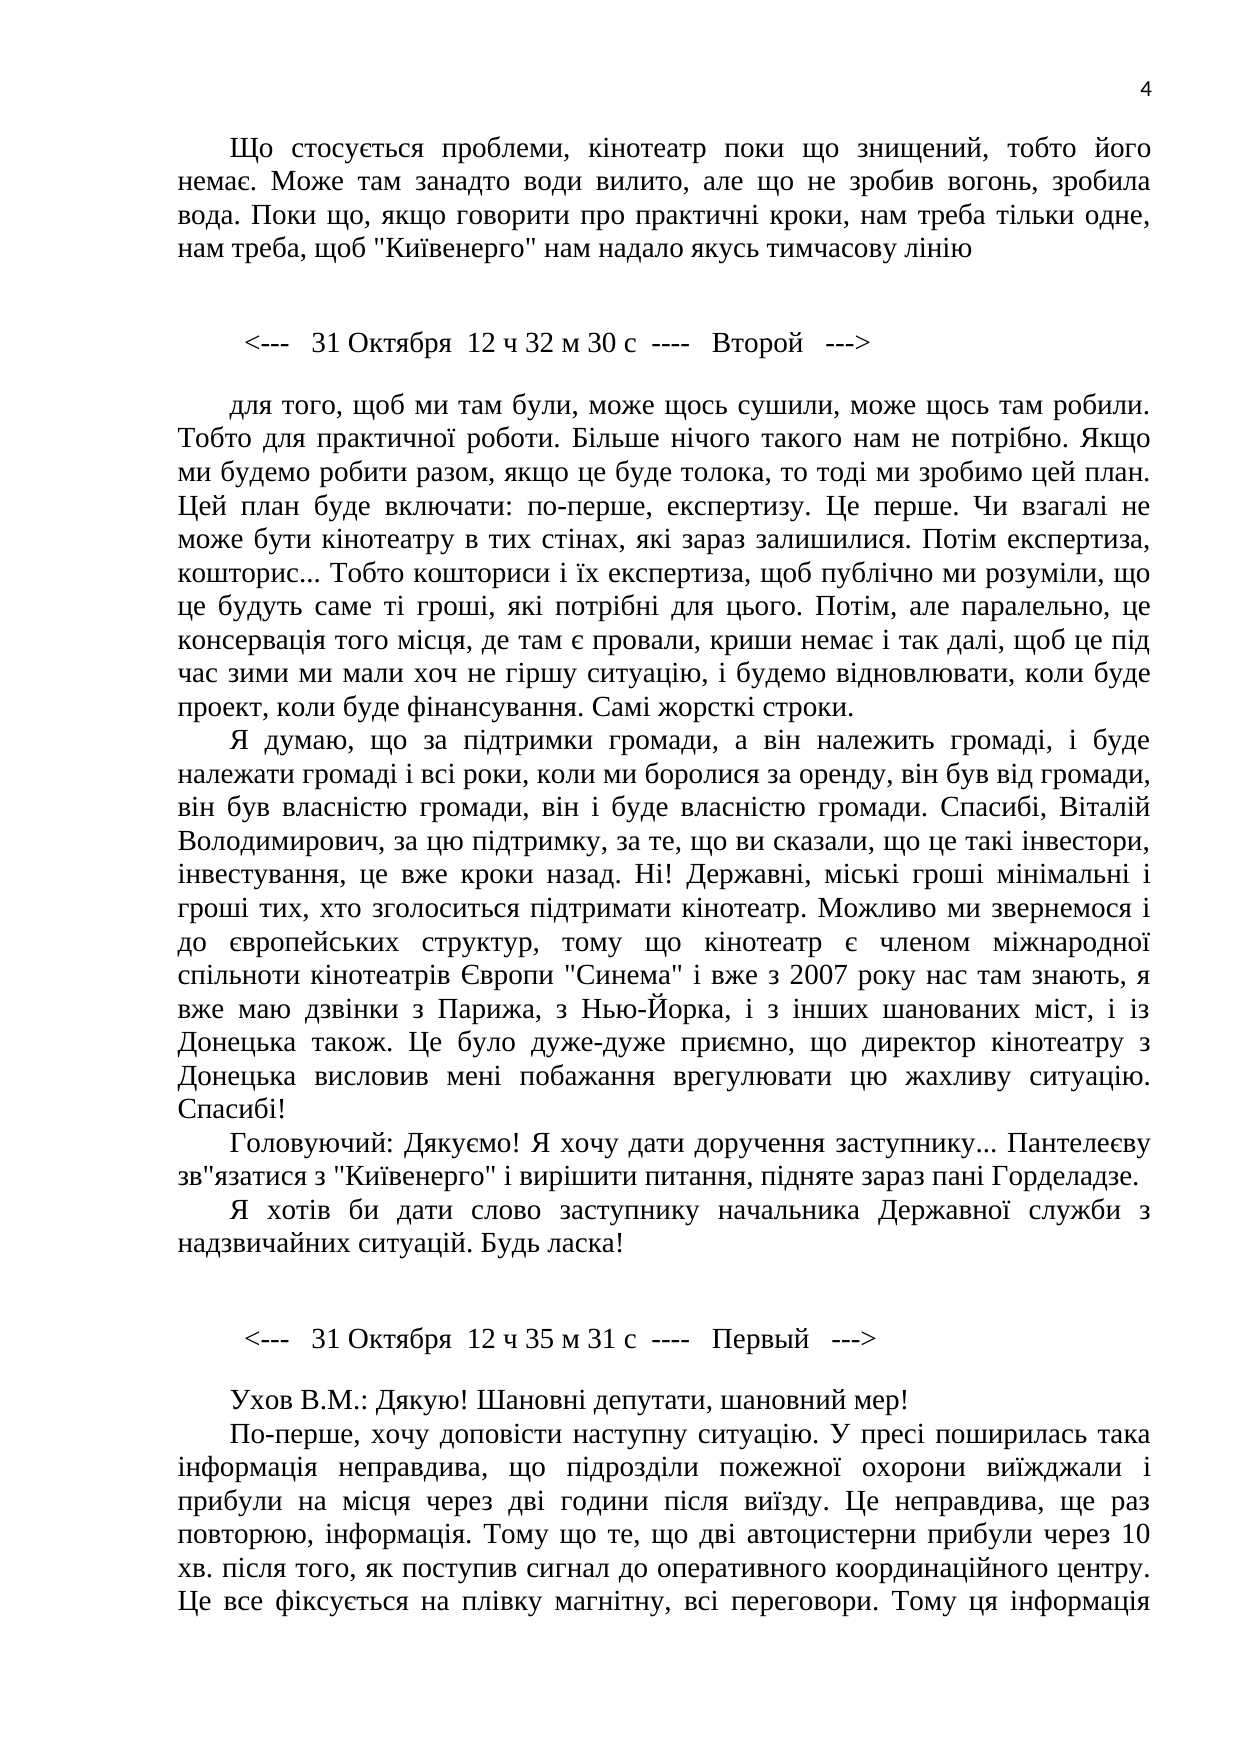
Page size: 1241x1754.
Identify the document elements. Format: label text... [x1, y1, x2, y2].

text Я хотів би дати слово заступнику начальника Державної служби з надзвичайних ситуацій. Будь ласка! [177, 1192, 1152, 1259]
text <--- 31 Октября 12 ч 32 м 30 с ---- Второй ---> [177, 326, 1152, 359]
text Я думаю, що за підтримки громади, а він належить громаді, і буде належати громаді і всі роки, коли ми боролися за оренду, він був від громади, він був власністю громади, він і буде власністю громади. Спасибі, Віталій Володимирович, за цю підтримку, за те, що ви сказали, що це такі інвестори, інвестування, це вже кроки назад. Ні! Державні, міські гроші мінімальні і гроші тих, хто зголоситься підтримати кінотеатр. Можливо ми звернемося і до європейських структур, тому що кінотеатр є членом міжнародної спільноти кінотеатрів Європи "Синема" і вже з 2007 року нас там знають, я вже маю дзвінки з Парижа, з Нью-Йорка, і з інших шанованих міст, і із Донецька також. Це було дуже-дуже приємно, що директор кінотеатру з Донецька висловив мені побажання врегулювати цю жахливу ситуацію. Спасибі! [177, 722, 1152, 1125]
text Головуючий: Дякуємо! Я хочу дати доручення заступнику... Пантелеєву зв"язатися з "Київенерго" і вирішити питання, підняте зараз пані Горделадзе. [177, 1125, 1152, 1192]
text для того, щоб ми там були, може щось сушили, може щось там робили. Тобто для практичної роботи. Більше нічого такого нам не потрібно. Якщо ми будемо робити разом, якщо це буде толока, то тоді ми зробимо цей план. Цей план буде включати: по-перше, експертизу. Це перше. Чи взагалі не може бути кінотеатру в тих стінах, які зараз залишилися. Потім експертиза, кошторис... Тобто кошториси і їх експертиза, щоб публічно ми розуміли, що це будуть саме ті гроші, які потрібні для цього. Потім, але паралельно, це консервація того місця, де там є провали, криши немає і так далі, щоб це під час зими ми мали хоч не гіршу ситуацію, і будемо відновлювати, коли буде проект, коли буде фінансування. Самі жорсткі строки. [177, 387, 1152, 722]
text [177, 1416, 1152, 1617]
text Ухов В.М.: Дякую! Шановні депутати, шановний мер! [177, 1382, 1152, 1416]
text Що стосується проблеми, кінотеатр поки що знищений, тобто його немає. Може там занадто води вилито, але що не зробив вогонь, зробила вода. Поки що, якщо говорити про практичні кроки, нам треба тільки одне, нам треба, щоб "Київенерго" нам надало якусь тимчасову лінію [177, 130, 1152, 264]
text <--- 31 Октября 12 ч 35 м 31 с ---- Первый ---> [177, 1321, 1152, 1354]
